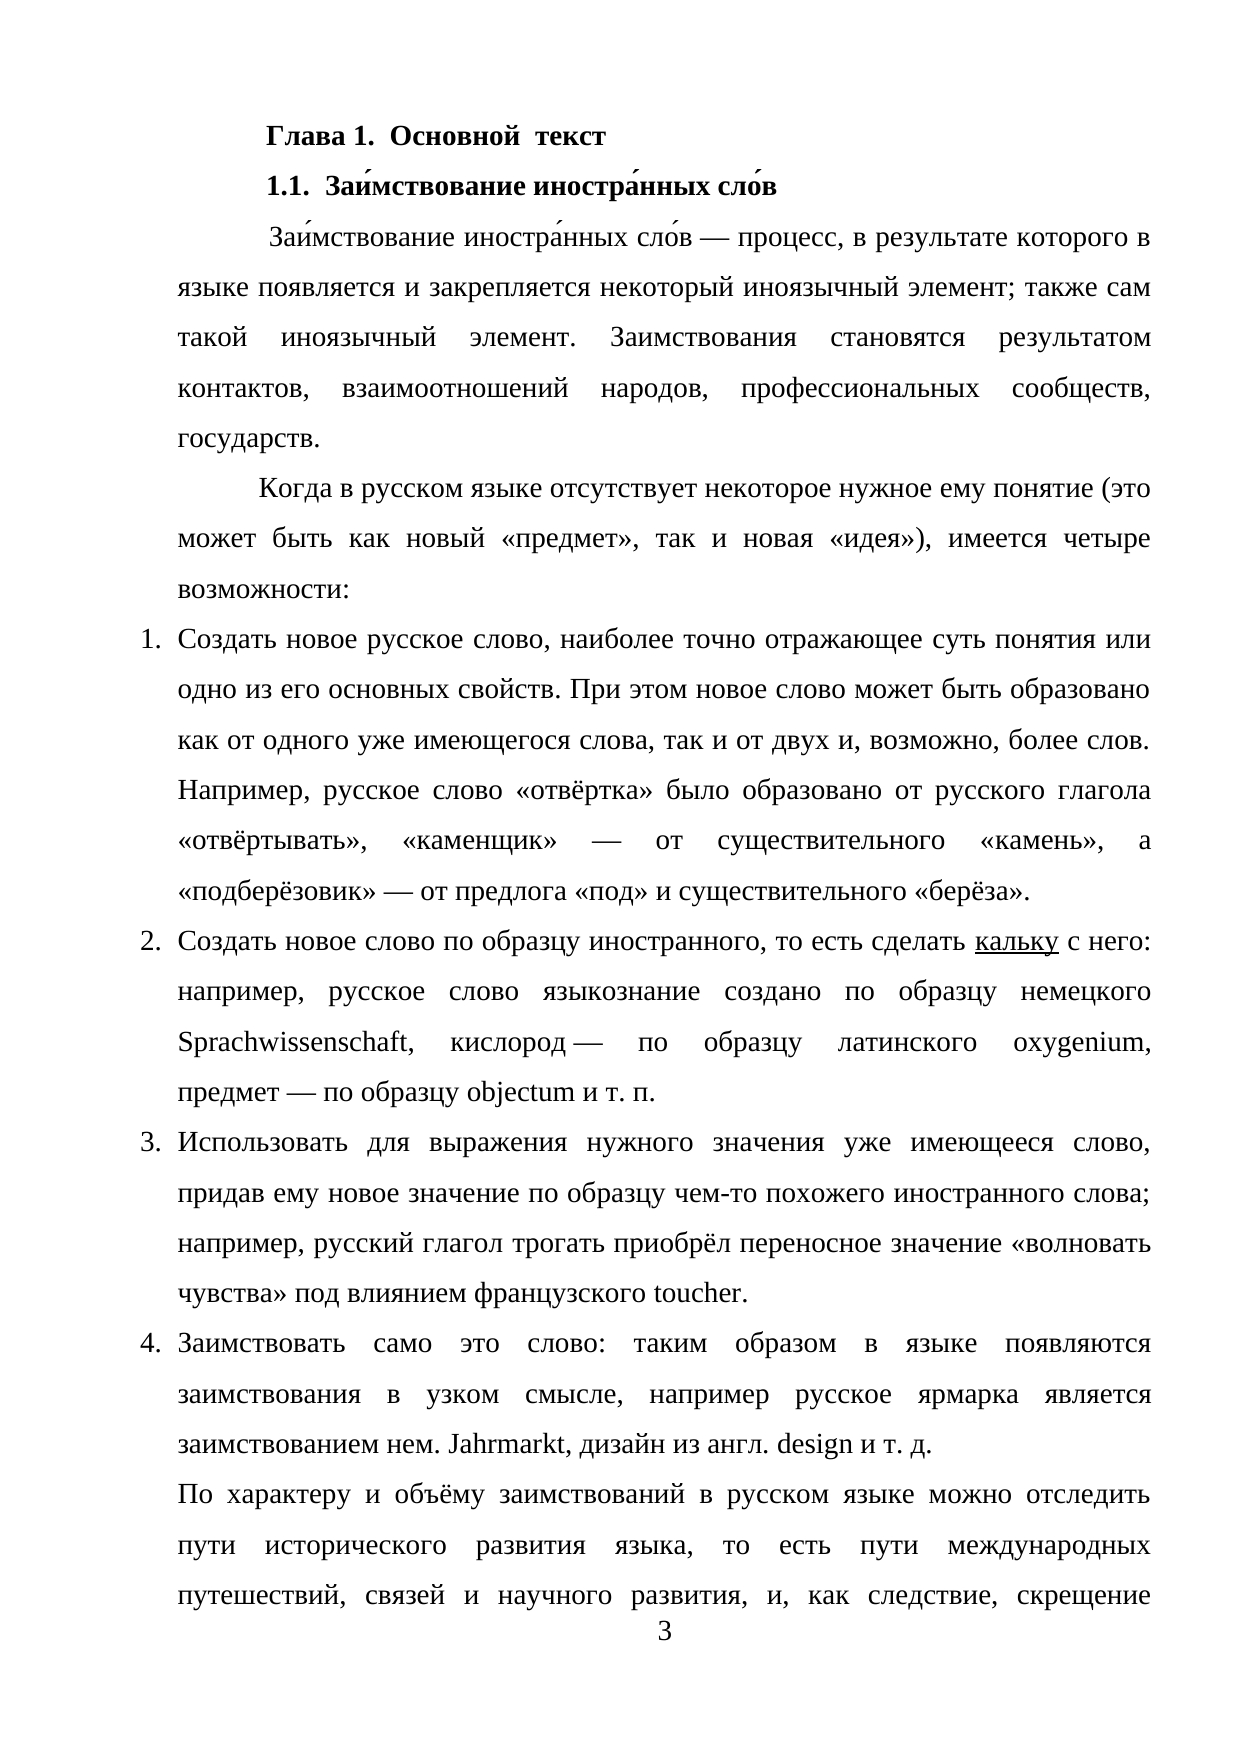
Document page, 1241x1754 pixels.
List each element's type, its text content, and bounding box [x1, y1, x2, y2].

list Использовать для выражения нужного значения уже имеющееся слово, придав ему новое значение по образцу чем-то похожего иностранного слова; например, русский глагол трогать приобрёл переносное значение «волновать чувства» под влиянием французского toucher. [140, 1124, 1152, 1309]
text Заи́мствование иностра́нных сло́в — процесс, в результате которого в языке появляется и закрепляется некоторый иноязычный элемент; также сам такой иноязычный элемент. Заимствования становятся результатом контактов, взаимоотношений народов, профессиональных сообществ, государств. [177, 219, 1152, 453]
list Создать новое русское слово, наиболее точно отражающее суть понятия или одно из его основных свойств. При этом новое слово может быть образовано как от одного уже имеющегося слова, так и от двух и, возможно, более слов. Например, русское слово «отвёртка» было образовано от русского глагола «отвёртывать», «каменщик» — от существительного «камень», а «подберёзовик» — от предлога «под» и существительного «берёза». [140, 621, 1152, 906]
text Когда в русском языке отсутствует некоторое нужное ему понятие (это может быть как новый «предмет», так и новая «идея»), имеется четыре возможности: [177, 470, 1152, 604]
list Заи́мствование иностра́нных сло́в [177, 168, 1152, 202]
list Заимствовать само это слово: таким образом в языке появляются заимствования в узком смысле, например русское ярмарка является заимствованием нем. Jahrmarkt, дизайн из англ. design и т. д. [140, 1326, 1152, 1460]
list Создать новое слово по образцу иностранного, то есть сделать кальку с него: например, русское слово языкознание создано по образцу немецкого Sprachwissenschaft, кислород — по образцу латинского oxygenium, предмет — по образцу objectum и т. п. [140, 923, 1152, 1108]
text Глава 1. Основной текст [177, 118, 1152, 152]
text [177, 1477, 1152, 1611]
